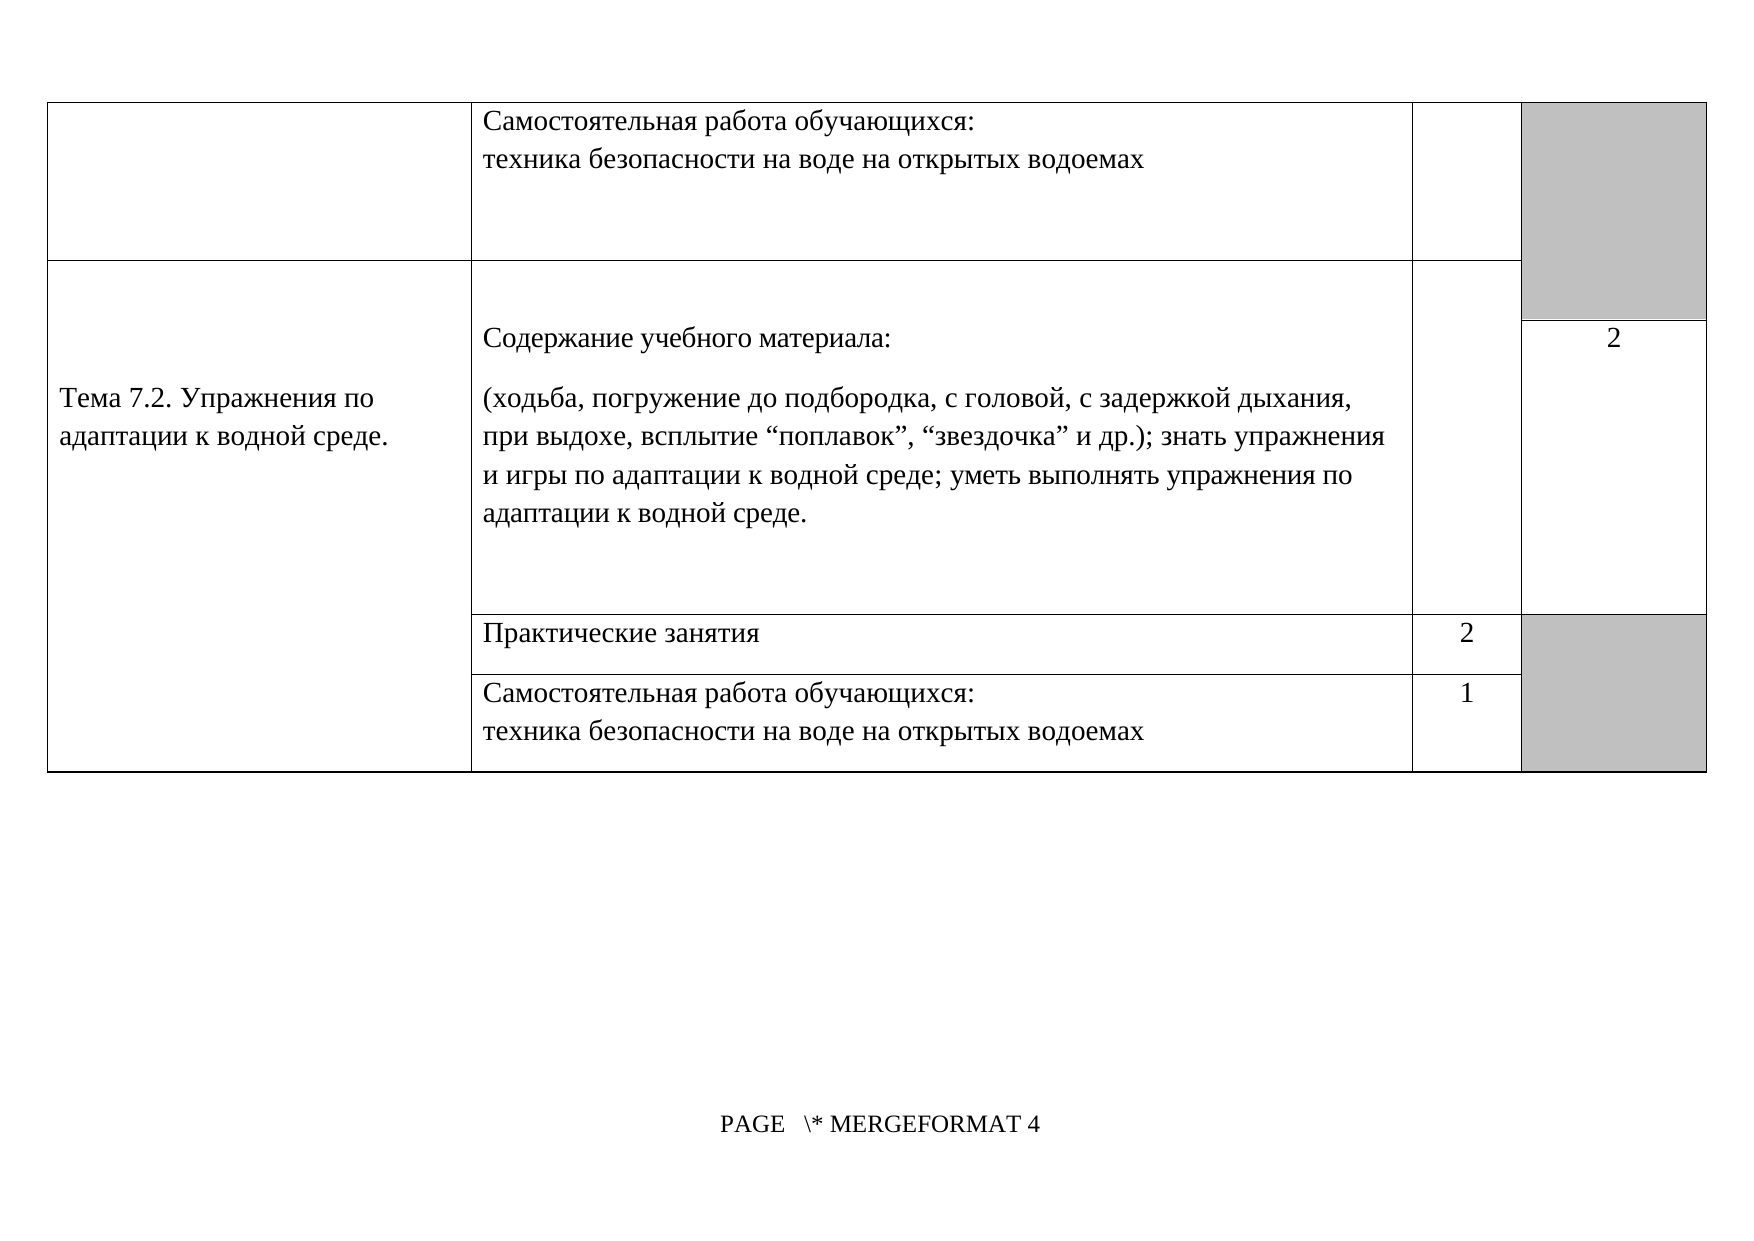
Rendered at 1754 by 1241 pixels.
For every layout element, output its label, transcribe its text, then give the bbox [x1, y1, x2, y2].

table_cell 2 [1413, 615, 1521, 674]
table_cell [1522, 103, 1706, 319]
table_cell [1413, 261, 1521, 614]
table_cell Содержание учебного материала: (ходьба, погружение до подбородка, с головой, с задержкой дыхания, при выдохе, всплытие “поплавок”, “звездочка” и др.); знать упражнения и игры по адаптации к водной среде; уметь выполнять упражнения по адаптации к водной среде. [472, 261, 1412, 614]
table_cell [1413, 103, 1521, 260]
table_cell Самостоятельная работа обучающихся: техника безопасности на воде на открытых водоемах [472, 103, 1412, 260]
table_cell 2 [1522, 321, 1706, 614]
table_cell Тема 7.2. Упражнения по адаптации к водной среде. [48, 261, 471, 771]
table_cell 1 [1413, 675, 1521, 771]
table_cell [1522, 615, 1706, 771]
table_cell Самостоятельная работа обучающихся: техника безопасности на воде на открытых водоемах [472, 675, 1412, 771]
table_cell Практические занятия [472, 615, 1412, 674]
